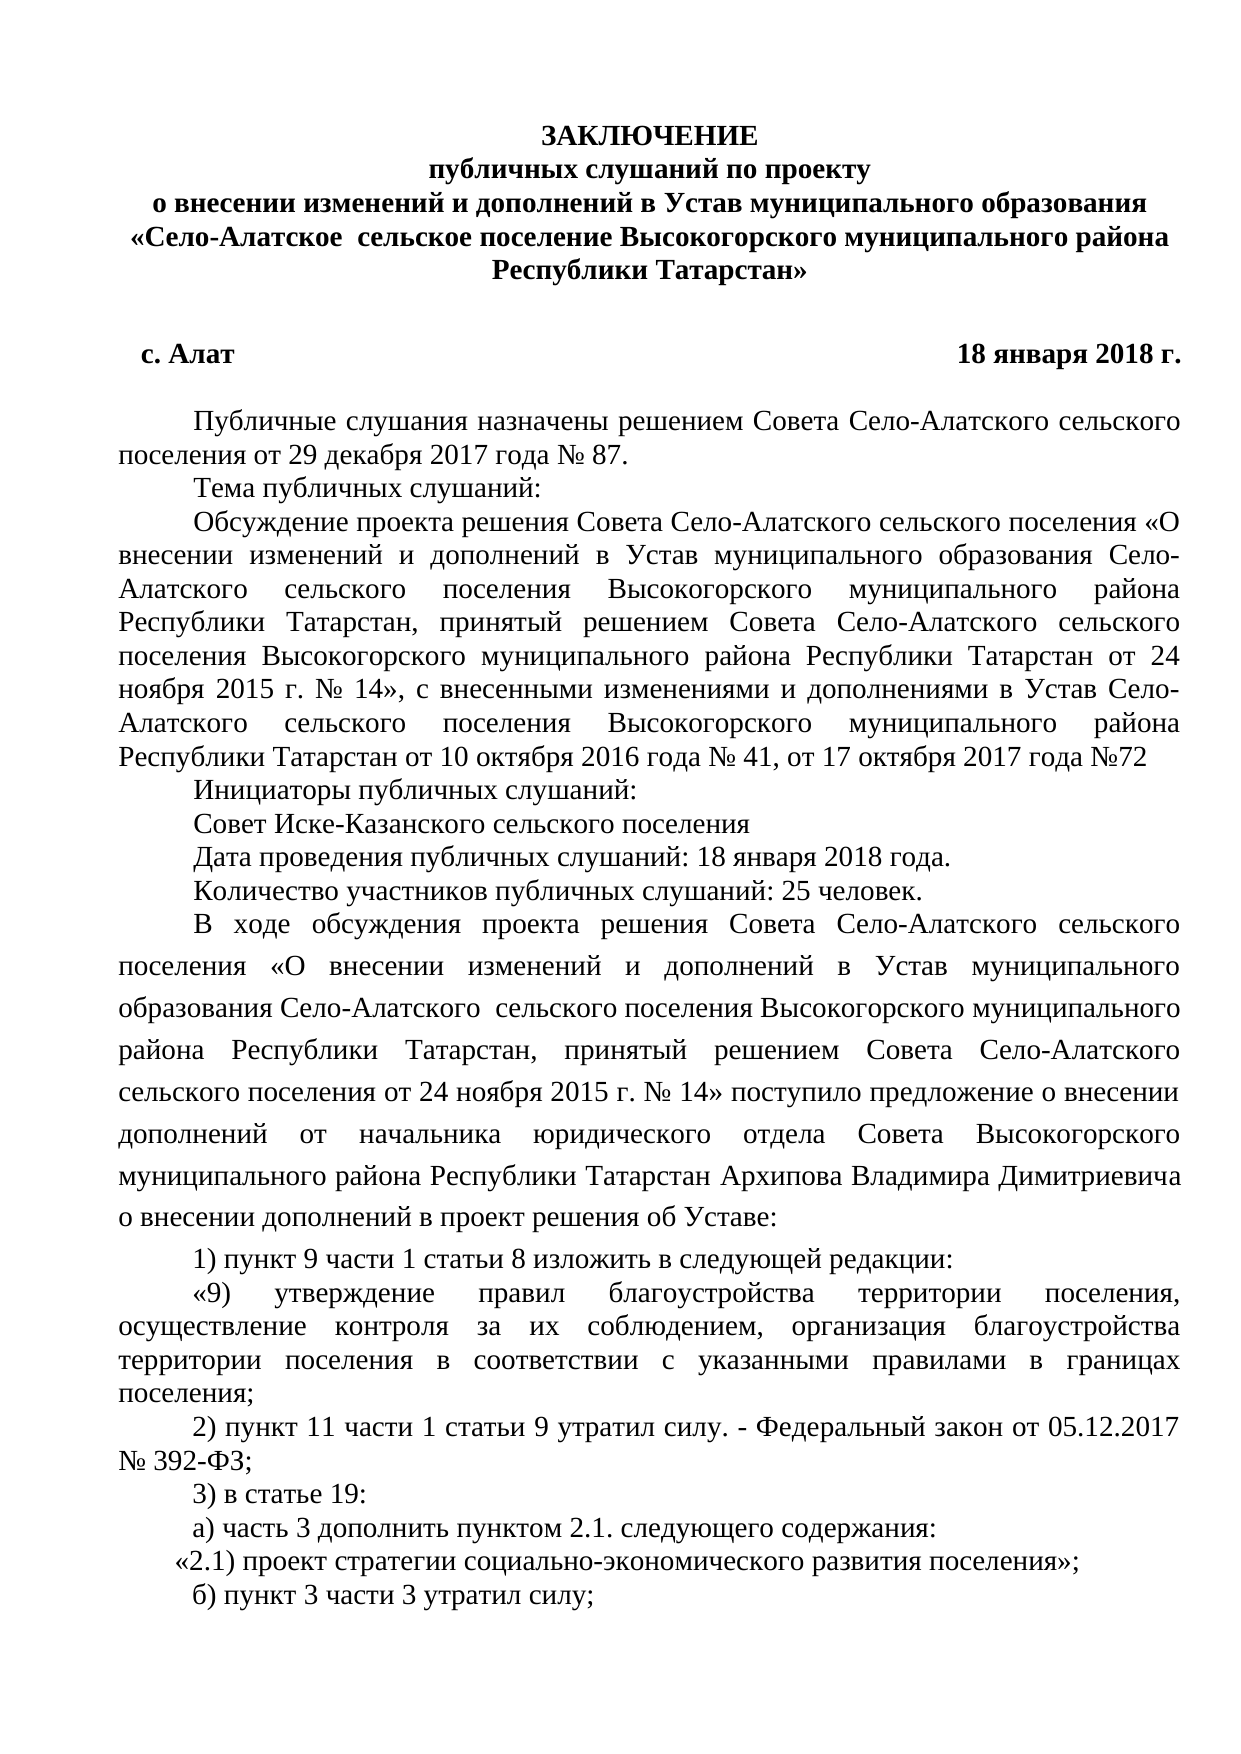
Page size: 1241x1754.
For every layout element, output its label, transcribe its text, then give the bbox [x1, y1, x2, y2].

text б) пункт 3 части 3 утратил силу; [118, 1577, 1181, 1610]
text о внесении изменений и дополнений в Устав муниципального образования «Село-Алатское сельское поселение Высокогорского муниципального района Республики Татарстан» [118, 185, 1181, 286]
subtitle ЗАКЛЮЧЕНИЕ [118, 118, 1181, 152]
text 3) в статье 19: [118, 1476, 1181, 1510]
text публичных слушаний по проекту [118, 152, 1181, 185]
text Обсуждение проекта решения Совета Село-Алатского сельского поселения «О внесении изменений и дополнений в Устав муниципального образования Село-Алатского сельского поселения Высокогорского муниципального района Республики Татарстан, принятый решением Совета Село-Алатского сельского поселения Высокогорского муниципального района Республики Татарстан от 24 ноября 2015 г. № 14», с внесенными изменениями и дополнениями в Устав Село-Алатского сельского поселения Высокогорского муниципального района Республики Татарстан от 10 октября 2016 года № 41, от 17 октября 2017 года №72 [118, 504, 1181, 772]
text Тема публичных слушаний: [118, 470, 1181, 504]
text Дата проведения публичных слушаний: 18 января 2018 года. [118, 839, 1181, 873]
text 2) пункт 11 части 1 статьи 9 утратил силу. - Федеральный закон от 05.12.2017 № 392-ФЗ; [118, 1409, 1181, 1476]
text «2.1) проект стратегии социально-экономического развития поселения»; [118, 1543, 1181, 1577]
text а) часть 3 дополнить пунктом 2.1. следующего содержания: [118, 1510, 1181, 1543]
table_header 18 января 2018 г. [572, 336, 1192, 370]
text Совет Иске-Казанского сельского поселения [118, 806, 1181, 839]
text Публичные слушания назначены решением Совета Село-Алатского сельского поселения от 29 декабря 2017 года № 87. [118, 403, 1181, 470]
text Инициаторы публичных слушаний: [118, 772, 1181, 806]
text «9) утверждение правил благоустройства территории поселения, осуществление контроля за их соблюдением, организация благоустройства территории поселения в соответствии с указанными правилами в границах поселения; [118, 1275, 1181, 1409]
table_header с. Алат [129, 336, 572, 370]
text Количество участников публичных слушаний: 25 человек. [118, 873, 1181, 906]
text 1) пункт 9 части 1 статьи 8 изложить в следующей редакции: [118, 1241, 1181, 1275]
text В ходе обсуждения проекта решения Совета Село-Алатского сельского поселения «О внесении изменений и дополнений в Устав муниципального образования Село-Алатского сельского поселения Высокогорского муниципального района Республики Татарстан, принятый решением Совета Село-Алатского сельского поселения от 24 ноября 2015 г. № 14» поступило предложение о внесении дополнений от начальника юридического отдела Совета Высокогорского муниципального района Республики Татарстан Архипова Владимира Димитриевича о внесении дополнений в проект решения об Уставе: [118, 906, 1181, 1233]
